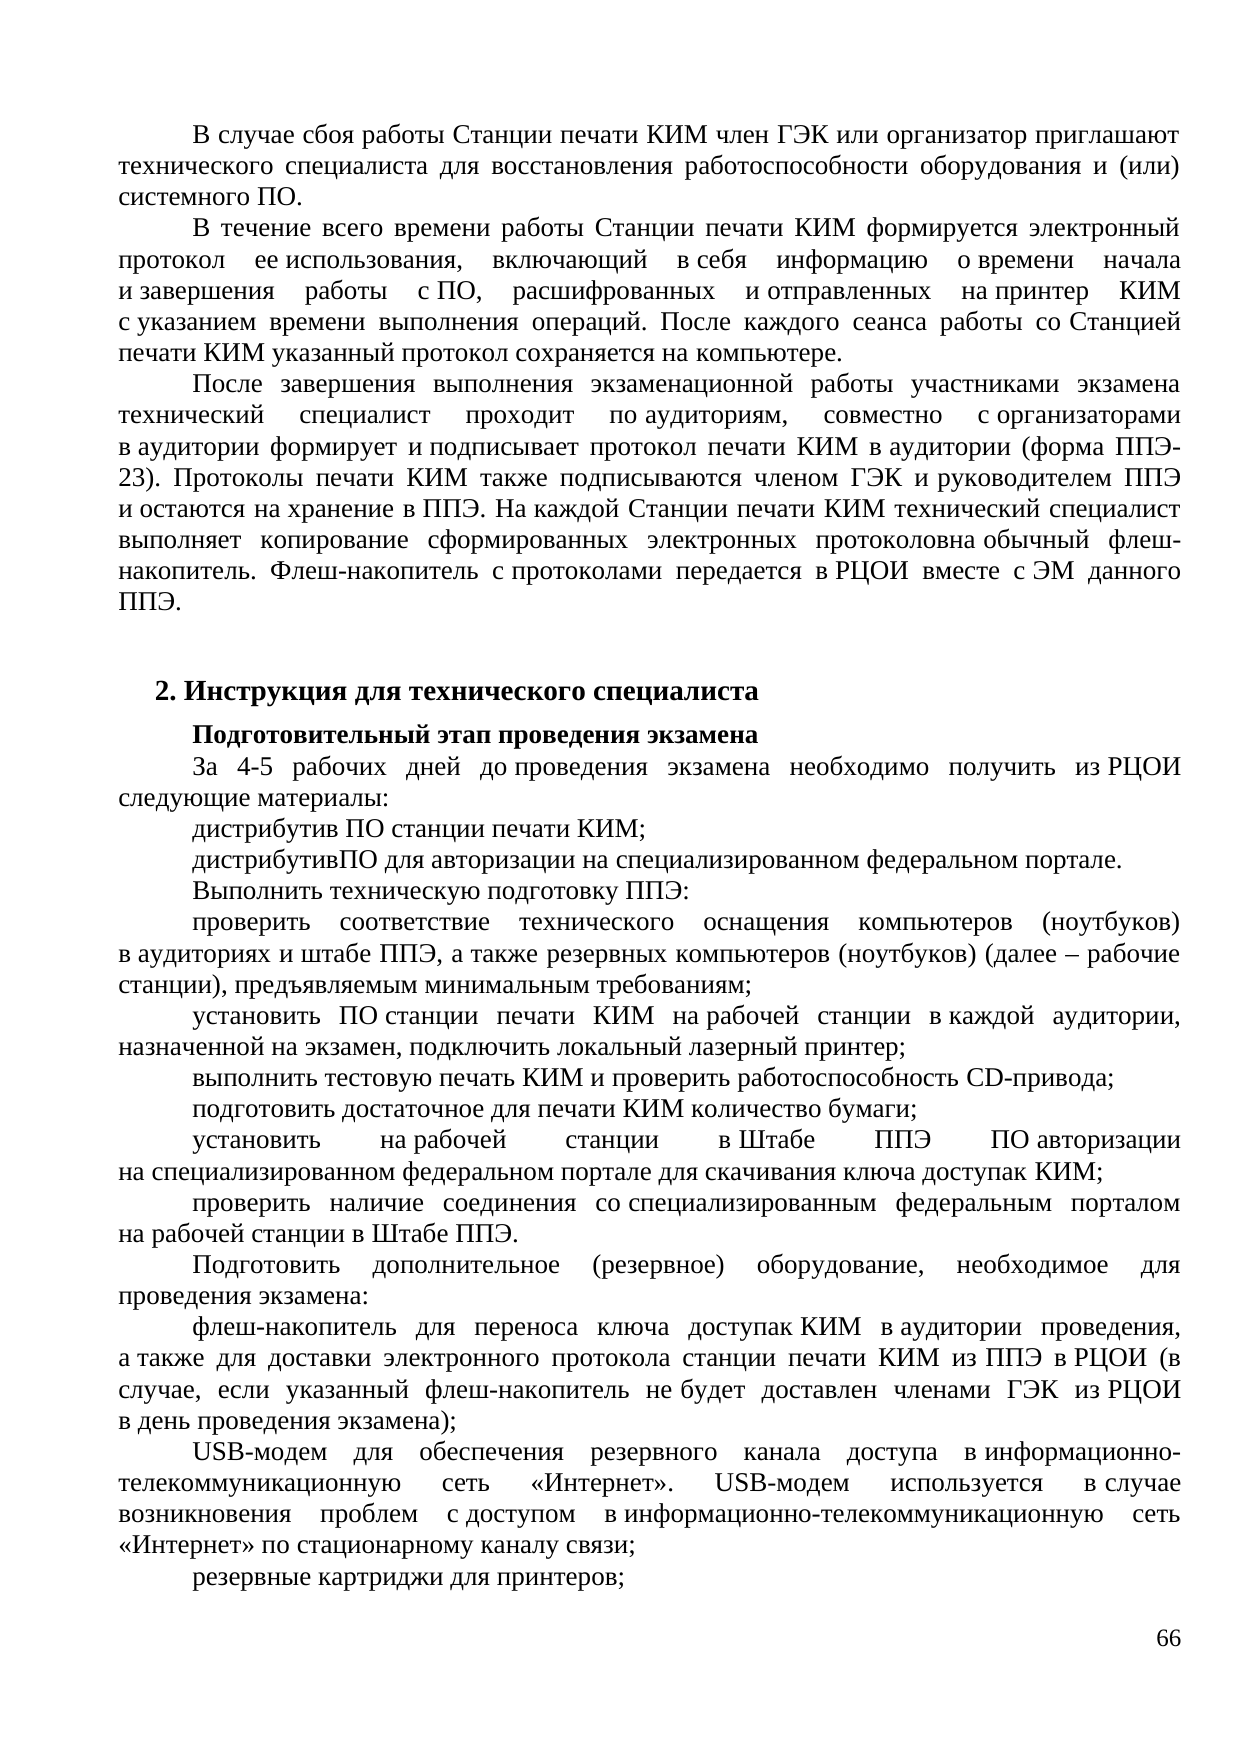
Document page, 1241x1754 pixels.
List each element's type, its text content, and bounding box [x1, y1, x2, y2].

text USB-модем для обеспечения резервного канала доступа в информационно-телекоммуникационную сеть «Интернет». USB-модем используется в случае возникновения проблем с доступом в информационно-телекоммуникационную сеть «Интернет» по стационарному каналу связи; [118, 1435, 1181, 1559]
text После завершения выполнения экзаменационной работы участниками экзамена технический специалист проходит по аудиториям, совместно с организаторами в аудитории формирует и подписывает протокол печати КИМ в аудитории (форма ППЭ-23). Протоколы печати КИМ также подписываются членом ГЭК и руководителем ППЭ и остаются на хранение в ППЭ. На каждой Станции печати КИМ технический специалист выполняет копирование сформированных электронных протоколовна обычный флеш-накопитель. Флеш-накопитель с протоколами передается в РЦОИ вместе с ЭМ данного ППЭ. [118, 367, 1181, 616]
text дистрибутив ПО станции печати КИМ; [118, 812, 1181, 843]
text В случае сбоя работы Станции печати КИМ член ГЭК или организатор приглашают технического специалиста для восстановления работоспособности оборудования и (или) системного ПО. [118, 118, 1181, 212]
text установить ПО станции печати КИМ на рабочей станции в каждой аудитории, назначенной на экзамен, подключить локальный лазерный принтер; [118, 999, 1181, 1061]
text За 4-5 рабочих дней до проведения экзамена необходимо получить из РЦОИ следующие материалы: [118, 750, 1181, 812]
text Подготовить дополнительное (резервное) оборудование, необходимое для проведения экзамена: [118, 1248, 1181, 1310]
text проверить наличие соединения со специализированным федеральным порталом на рабочей станции в Штабе ППЭ. [118, 1186, 1181, 1248]
text выполнить тестовую печать КИМ и проверить работоспособность CD-привода; [118, 1061, 1181, 1092]
text флеш-накопитель для переноса ключа доступак КИМ в аудитории проведения, а также для доставки электронного протокола станции печати КИМ из ППЭ в РЦОИ (в случае, если указанный флеш-накопитель не будет доставлен членами ГЭК из РЦОИ в день проведения экзамена); [118, 1310, 1181, 1435]
text Выполнить техническую подготовку ППЭ: [118, 874, 1181, 906]
subtitle 2. Инструкция для технического специалиста [154, 673, 1181, 706]
text резервные картриджи для принтеров; [118, 1559, 1181, 1591]
text В течение всего времени работы Станции печати КИМ формируется электронный протокол ее использования, включающий в себя информацию о времени начала и завершения работы с ПО, расшифрованных и отправленных на принтер КИМ с указанием времени выполнения операций. После каждого сеанса работы со Станцией печати КИМ указанный протокол сохраняется на компьютере. [118, 212, 1181, 367]
text установить на рабочей станции в Штабе ППЭ ПО авторизации на специализированном федеральном портале для скачивания ключа доступак КИМ; [118, 1123, 1181, 1186]
text проверить соответствие технического оснащения компьютеров (ноутбуков) в аудиториях и штабе ППЭ, а также резервных компьютеров (ноутбуков) (далее – рабочие станции), предъявляемым минимальным требованиям; [118, 906, 1181, 999]
text дистрибутивПО для авторизации на специализированном федеральном портале. [118, 843, 1181, 874]
text Подготовительный этап проведения экзамена [118, 719, 1181, 750]
text подготовить достаточное для печати КИМ количество бумаги; [118, 1092, 1181, 1123]
